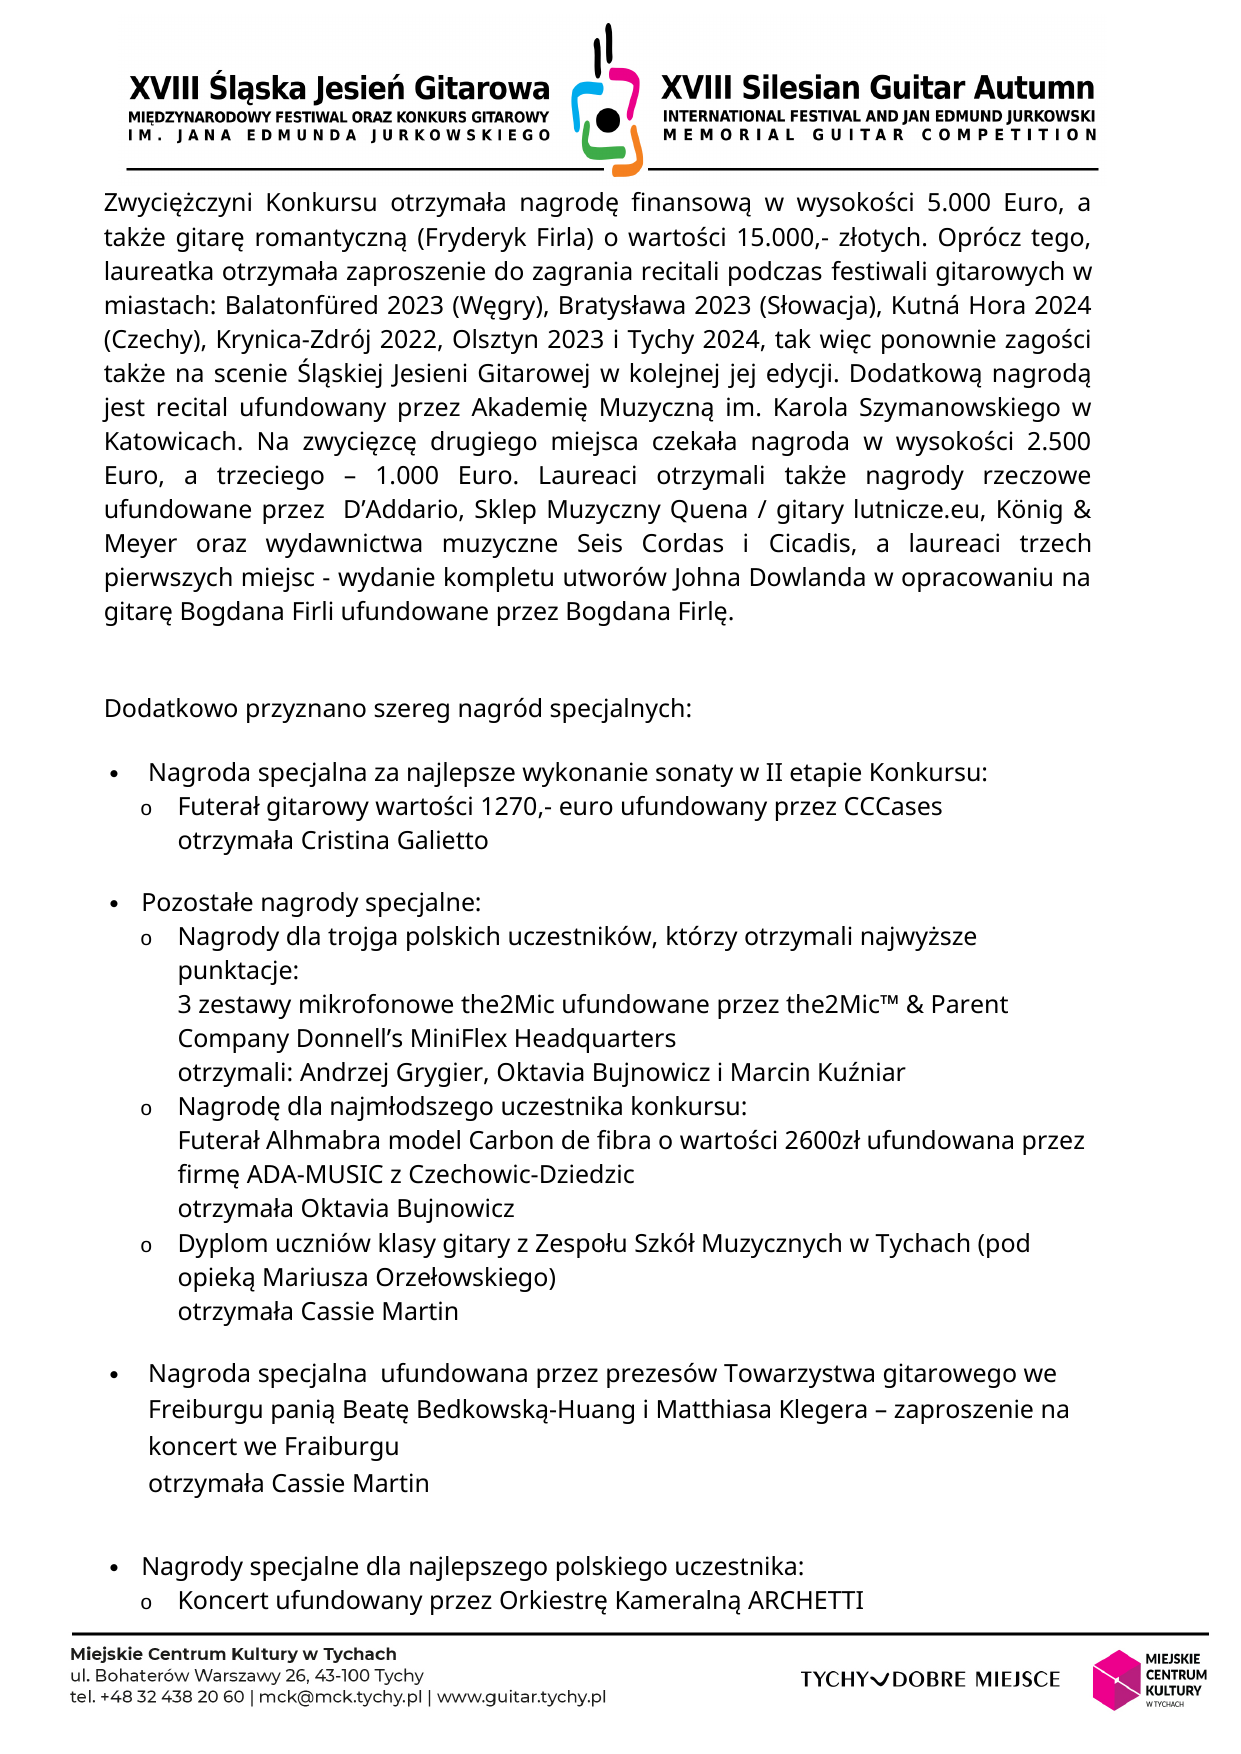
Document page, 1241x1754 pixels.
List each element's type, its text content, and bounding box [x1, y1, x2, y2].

picture [118, 14, 1108, 186]
picture [59, 1624, 1219, 1719]
text Dodatkowo przyznano szereg nagród specjalnych: [103, 691, 1093, 725]
list Nagrody specjalne dla najlepszego polskiego uczestnika: [110, 1549, 1093, 1583]
list Nagrody dla trojga polskich uczestników, którzy otrzymali najwyższe punktacje: 3 zestawy mikrofonowe the2Mic ufundowane przez the2Mic™ & Parent Company Donnell’s MiniFlex Headquarters otrzymali: Andrzej Grygier, Oktavia Bujnowicz i Marcin Kuźniar [140, 919, 1093, 1089]
list Koncert ufundowany przez Orkiestrę Kameralną ARCHETTI [140, 1583, 1093, 1617]
list Nagrodę dla najmłodszego uczestnika konkursu: Futerał Alhmabra model Carbon de fibra o wartości 2600zł ufundowana przez firmę ADA-MUSIC z Czechowic-Dziedzic otrzymała Oktavia Bujnowicz [140, 1089, 1093, 1225]
list Nagroda specjalna ufundowana przez prezesów Towarzystwa gitarowego we Freiburgu panią Beatę Bedkowską-Huang i Matthiasa Klegera – zaproszenie na koncert we Fraiburgu otrzymała Cassie Martin [110, 1355, 1093, 1530]
text Zwyciężczyni Konkursu otrzymała nagrodę finansową w wysokości 5.000 Euro, a także gitarę romantyczną (Fryderyk Firla) o wartości 15.000,- złotych. Oprócz tego, laureatka otrzymała zaproszenie do zagrania recitali podczas festiwali gitarowych w miastach: Balatonfüred 2023 (Węgry), Bratysława 2023 (Słowacja), Kutná Hora 2024 (Czechy), Krynica-Zdrój 2022, Olsztyn 2023 i Tychy 2024, tak więc ponownie zagości także na scenie Śląskiej Jesieni Gitarowej w kolejnej jej edycji. Dodatkową nagrodą jest recital ufundowany przez Akademię Muzyczną im. Karola Szymanowskiego w Katowicach. Na zwycięzcę drugiego miejsca czekała nagroda w wysokości 2.500 Euro, a trzeciego – 1.000 Euro. Laureaci otrzymali także nagrody rzeczowe ufundowane przez D’Addario, Sklep Muzyczny Quena / gitary lutnicze.eu, König & Meyer oraz wydawnictwa muzyczne Seis Cordas i Cicadis, a laureaci trzech pierwszych miejsc - wydanie kompletu utworów Johna Dowlanda w opracowaniu na gitarę Bogdana Firli ufundowane przez Bogdana Firlę. [103, 185, 1093, 628]
list Futerał gitarowy wartości 1270,- euro ufundowany przez CCCases otrzymała Cristina Galietto [140, 788, 1093, 884]
list Pozostałe nagrody specjalne: [110, 884, 1093, 919]
list Nagroda specjalna za najlepsze wykonanie sonaty w II etapie Konkursu: [110, 754, 1093, 788]
list Dyplom uczniów klasy gitary z Zespołu Szkół Muzycznych w Tychach (pod opieką Mariusza Orzełowskiego) otrzymała Cassie Martin [140, 1225, 1093, 1355]
